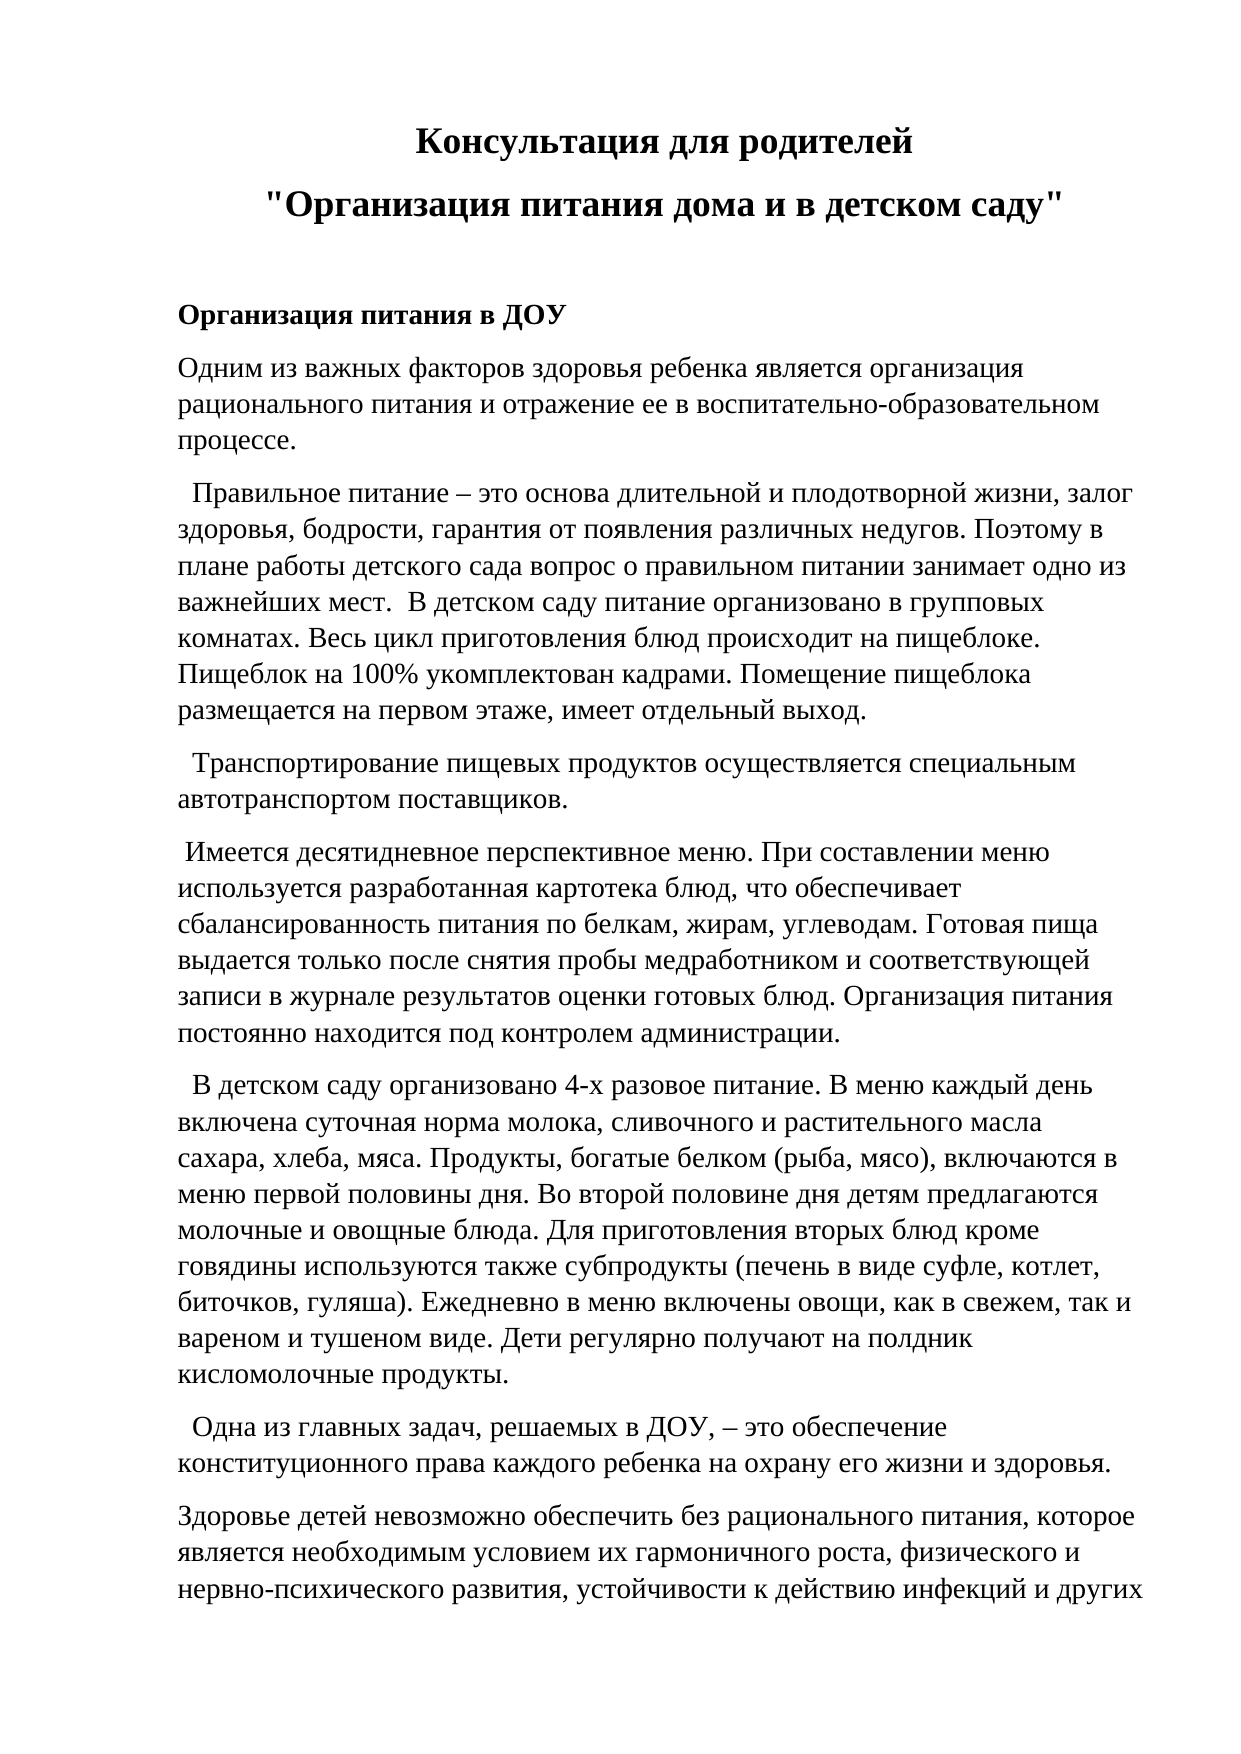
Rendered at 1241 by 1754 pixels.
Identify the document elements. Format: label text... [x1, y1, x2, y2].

text Одна из главных задач, решаемых в ДОУ, – это обеспечение конституционного права каждого ребенка на охрану его жизни и здоровья. [177, 1409, 1152, 1479]
text Организация питания в ДОУ [177, 297, 1152, 331]
text Консультация для родителей [177, 118, 1152, 161]
text В детском саду организовано 4-х разовое питание. В меню каждый день включена суточная норма молока, сливочного и растительного масла сахара, хлеба, мяса. Продукты, богатые белком (рыба, мясо), включаются в меню первой половины дня. Во второй половине дня детям предлагаются молочные и овощные блюда. Для приготовления вторых блюд кроме говядины используются также субпродукты (печень в виде суфле, котлет, биточков, гуляша). Ежедневно в меню включены овощи, как в свежем, так и вареном и тушеном виде. Дети регулярно получают на полдник кисломолочные продукты. [177, 1067, 1152, 1390]
text Транспортирование пищевых продуктов осуществляется специальным автотранспортом поставщиков. [177, 745, 1152, 815]
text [177, 1498, 1152, 1604]
text Правильное питание – это основа длительной и плодотворной жизни, залог здоровья, бодрости, гарантия от появления различных недугов. Поэтому в плане работы детского сада вопрос о правильном питании занимает одно из важнейших мест. В детском саду питание организовано в групповых комнатах. Весь цикл приготовления блюд происходит на пищеблоке. Пищеблок на 100% укомплектован кадрами. Помещение пищеблока размещается на первом этаже, имеет отдельный выход. [177, 475, 1152, 726]
text Одним из важных факторов здоровья ребенка является организация рационального питания и отражение ее в воспитательно-образовательном процессе. [177, 350, 1152, 456]
text "Организация питания дома и в детском саду" [177, 181, 1152, 224]
text Имеется десятидневное перспективное меню. При составлении меню используется разработанная картотека блюд, что обеспечивает сбалансированность питания по белкам, жирам, углеводам. Готовая пища выдается только после снятия пробы медработником и соответствующей записи в журнале результатов оценки готовых блюд. Организация питания постоянно находится под контролем администрации. [177, 834, 1152, 1048]
